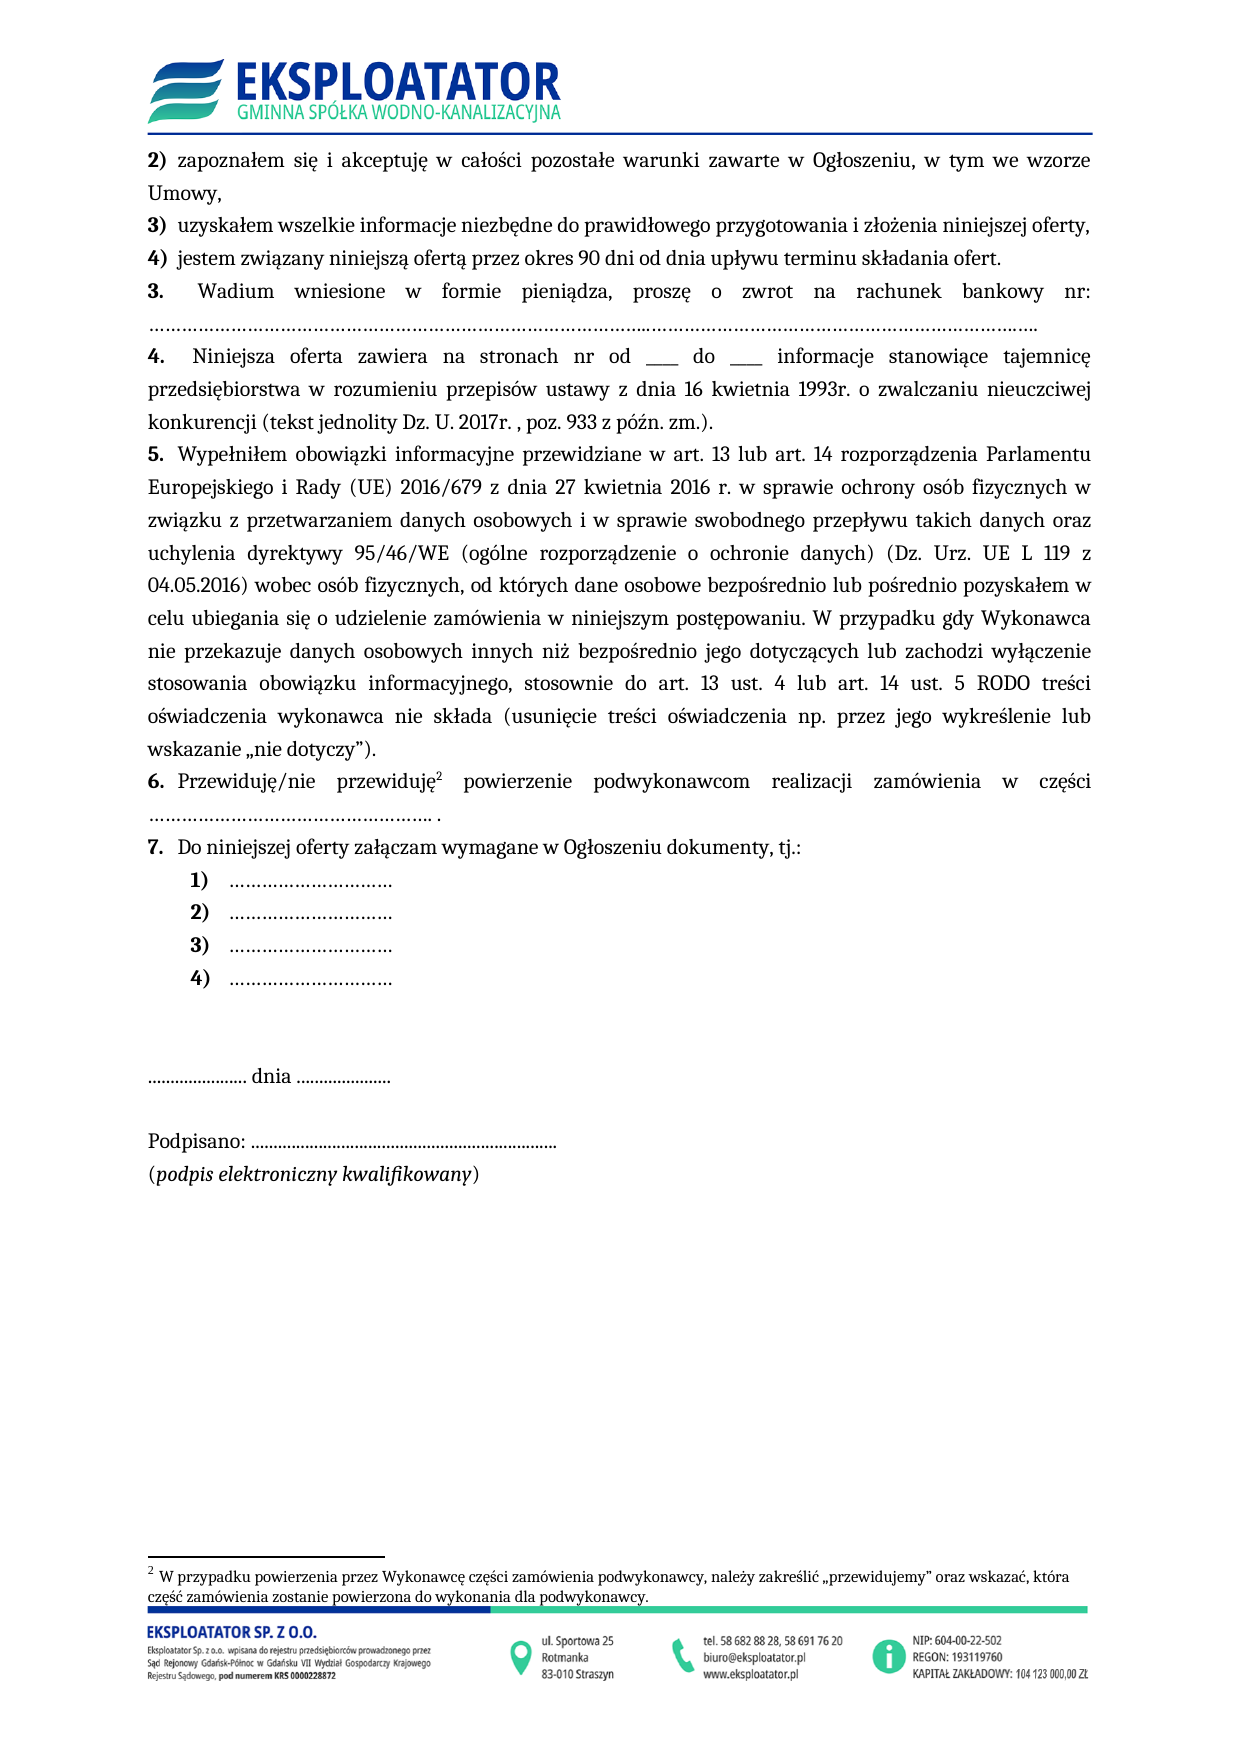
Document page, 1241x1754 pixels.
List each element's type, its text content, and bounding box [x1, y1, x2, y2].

list ………………………… [190, 867, 1092, 892]
list Niniejsza oferta zawiera na stronach nr od ____ do ____ informacje stanowiące tajemnicę przedsiębiorstwa w rozumieniu przepisów ustawy z dnia 16 kwietnia 1993r. o zwalczaniu nieuczciwej konkurencji (tekst jednolity Dz. U. 2017r. , poz. 933 z późn. zm.). [148, 344, 1092, 434]
list ………………………… [190, 900, 1092, 925]
list ………………………… [190, 933, 1092, 958]
list uzyskałem wszelkie informacje niezbędne do prawidłowego przygotowania i złożenia niniejszej oferty, [148, 213, 1092, 238]
list Wypełniłem obowiązki informacyjne przewidziane w art. 13 lub art. 14 rozporządzenia Parlamentu Europejskiego i Rady (UE) 2016/679 z dnia 27 kwietnia 2016 r. w sprawie ochrony osób fizycznych w związku z przetwarzaniem danych osobowych i w sprawie swobodnego przepływu takich danych oraz uchylenia dyrektywy 95/46/WE (ogólne rozporządzenie o ochronie danych) (Dz. Urz. UE L 119 z 04.05.2016) wobec osób fizycznych, od których dane osobowe bezpośrednio lub pośrednio pozyskałem w celu ubiegania się o udzielenie zamówienia w niniejszym postępowaniu. W przypadku gdy Wykonawca nie przekazuje danych osobowych innych niż bezpośrednio jego dotyczących lub zachodzi wyłączenie stosowania obowiązku informacyjnego, stosownie do art. 13 ust. 4 lub art. 14 ust. 5 RODO treści oświadczenia wykonawca nie składa (usunięcie treści oświadczenia np. przez jego wykreślenie lub wskazanie „nie dotyczy”). [148, 442, 1092, 762]
list ………………………… [190, 965, 1092, 991]
text Podpisano: .................................................................... [148, 1129, 1092, 1154]
text (podpis elektroniczny kwalifikowany) [148, 1162, 1092, 1187]
picture [147, 1606, 1089, 1681]
text ...................... dnia ..................... [148, 1063, 1092, 1089]
list Do niniejszej oferty załączam wymagane w Ogłoszeniu dokumenty, tj.: [148, 834, 1092, 860]
list zapoznałem się i akceptuję w całości pozostałe warunki zawarte w Ogłoszeniu, w tym we wzorze Umowy, [148, 148, 1092, 206]
list Wadium wniesione w formie pieniądza, proszę o zwrot na rachunek bankowy nr: ………………………………………………………………………………..………………………………………………………….…. [148, 278, 1092, 336]
picture [147, 59, 1093, 135]
list Przewiduję/nie przewiduję powierzenie podwykonawcom realizacji zamówienia w części ……………………………………………. . [148, 769, 1092, 827]
list jestem związany niniejszą ofertą przez okres 90 dni od dnia upływu terminu składania ofert. [148, 246, 1092, 271]
